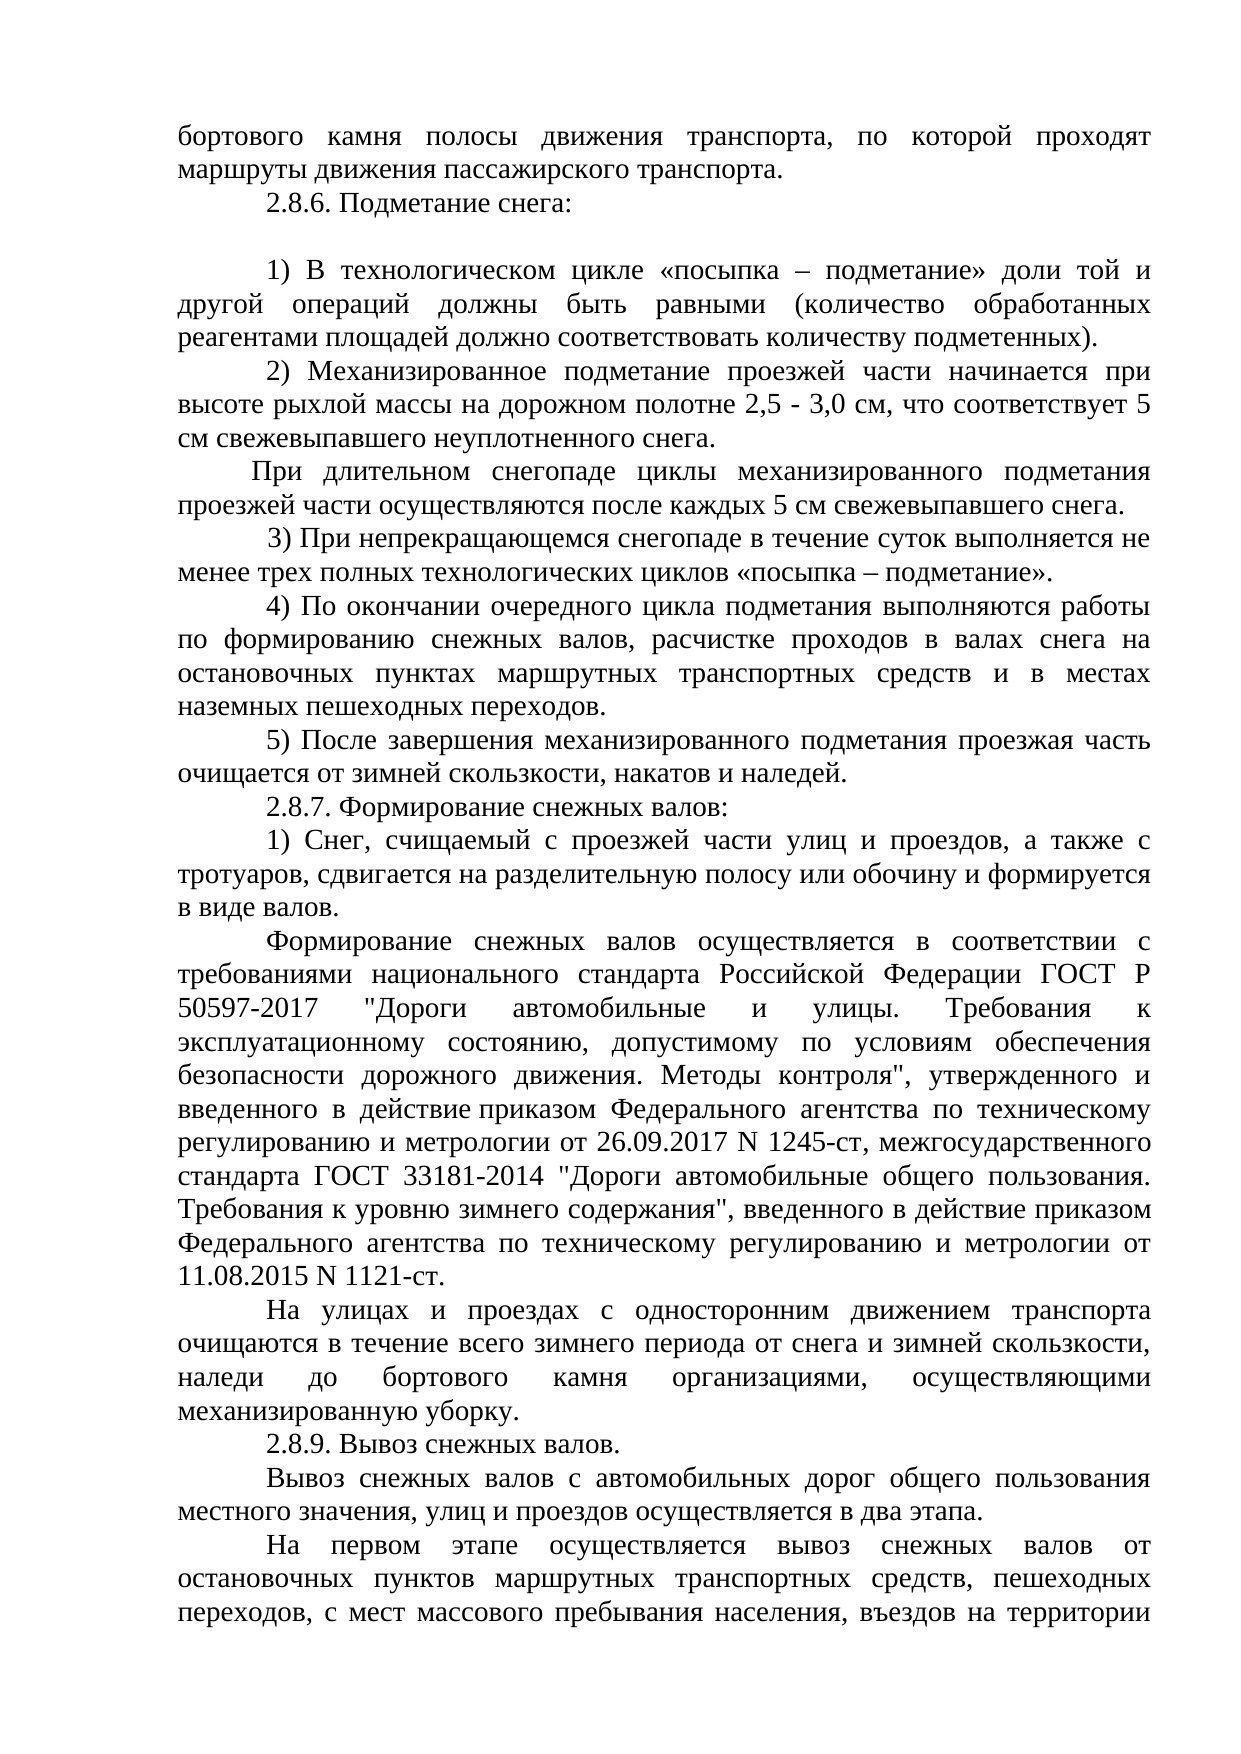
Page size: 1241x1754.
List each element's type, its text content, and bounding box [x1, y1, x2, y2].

text При длительном снегопаде циклы механизированного подметания проезжей части осуществляются после каждых 5 см свежевыпавшего снега. [177, 453, 1152, 521]
text 1) Снег, счищаемый с проезжей части улиц и проездов, а также с тротуаров, сдвигается на разделительную полосу или обочину и формируется в виде валов. [177, 822, 1152, 923]
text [177, 1527, 1152, 1627]
text 3) При непрекращающемся снегопаде в течение суток выполняется не менее трех полных технологических циклов «посыпка – подметание». [177, 521, 1152, 588]
text 2.8.9. Вывоз снежных валов. [177, 1426, 1152, 1460]
text 1) В технологическом цикле «посыпка – подметание» доли той и другой операций должны быть равными (количество обработанных реагентами площадей должно соответствовать количеству подметенных). [177, 252, 1152, 353]
text На улицах и проездах с односторонним движением транспорта очищаются в течение всего зимнего периода от снега и зимней скользкости, наледи до бортового камня организациями, осуществляющими механизированную уборку. [177, 1292, 1152, 1426]
text Формирование снежных валов осуществляется в соответствии с требованиями национального стандарта Российской Федерации ГОСТ Р 50597-2017 "Дороги автомобильные и улицы. Требования к эксплуатационному состоянию, допустимому по условиям обеспечения безопасности дорожного движения. Методы контроля", утвержденного и введенного в действие приказом Федерального агентства по техническому регулированию и метрологии от 26.09.2017 N 1245-ст, межгосударственного стандарта ГОСТ 33181-2014 "Дороги автомобильные общего пользования. Требования к уровню зимнего содержания", введенного в действие приказом Федерального агентства по техническому регулированию и метрологии от 11.08.2015 N 1121-ст. [177, 923, 1152, 1292]
text 2) Механизированное подметание проезжей части начинается при высоте рыхлой массы на дорожном полотне 2,5 - 3,0 см, что соответствует 5 см свежевыпавшего неуплотненного снега. [177, 353, 1152, 453]
text 5) После завершения механизированного подметания проезжая часть очищается от зимней скользкости, накатов и наледей. [177, 722, 1152, 789]
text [177, 118, 1152, 185]
text 2.8.7. Формирование снежных валов: [177, 789, 1152, 822]
text 4) По окончании очередного цикла подметания выполняются работы по формированию снежных валов, расчистке проходов в валах снега на остановочных пунктах маршрутных транспортных средств и в местах наземных пешеходных переходов. [177, 588, 1152, 722]
text 2.8.6. Подметание снега: [177, 185, 1152, 219]
text Вывоз снежных валов с автомобильных дорог общего пользования местного значения, улиц и проездов осуществляется в два этапа. [177, 1460, 1152, 1527]
